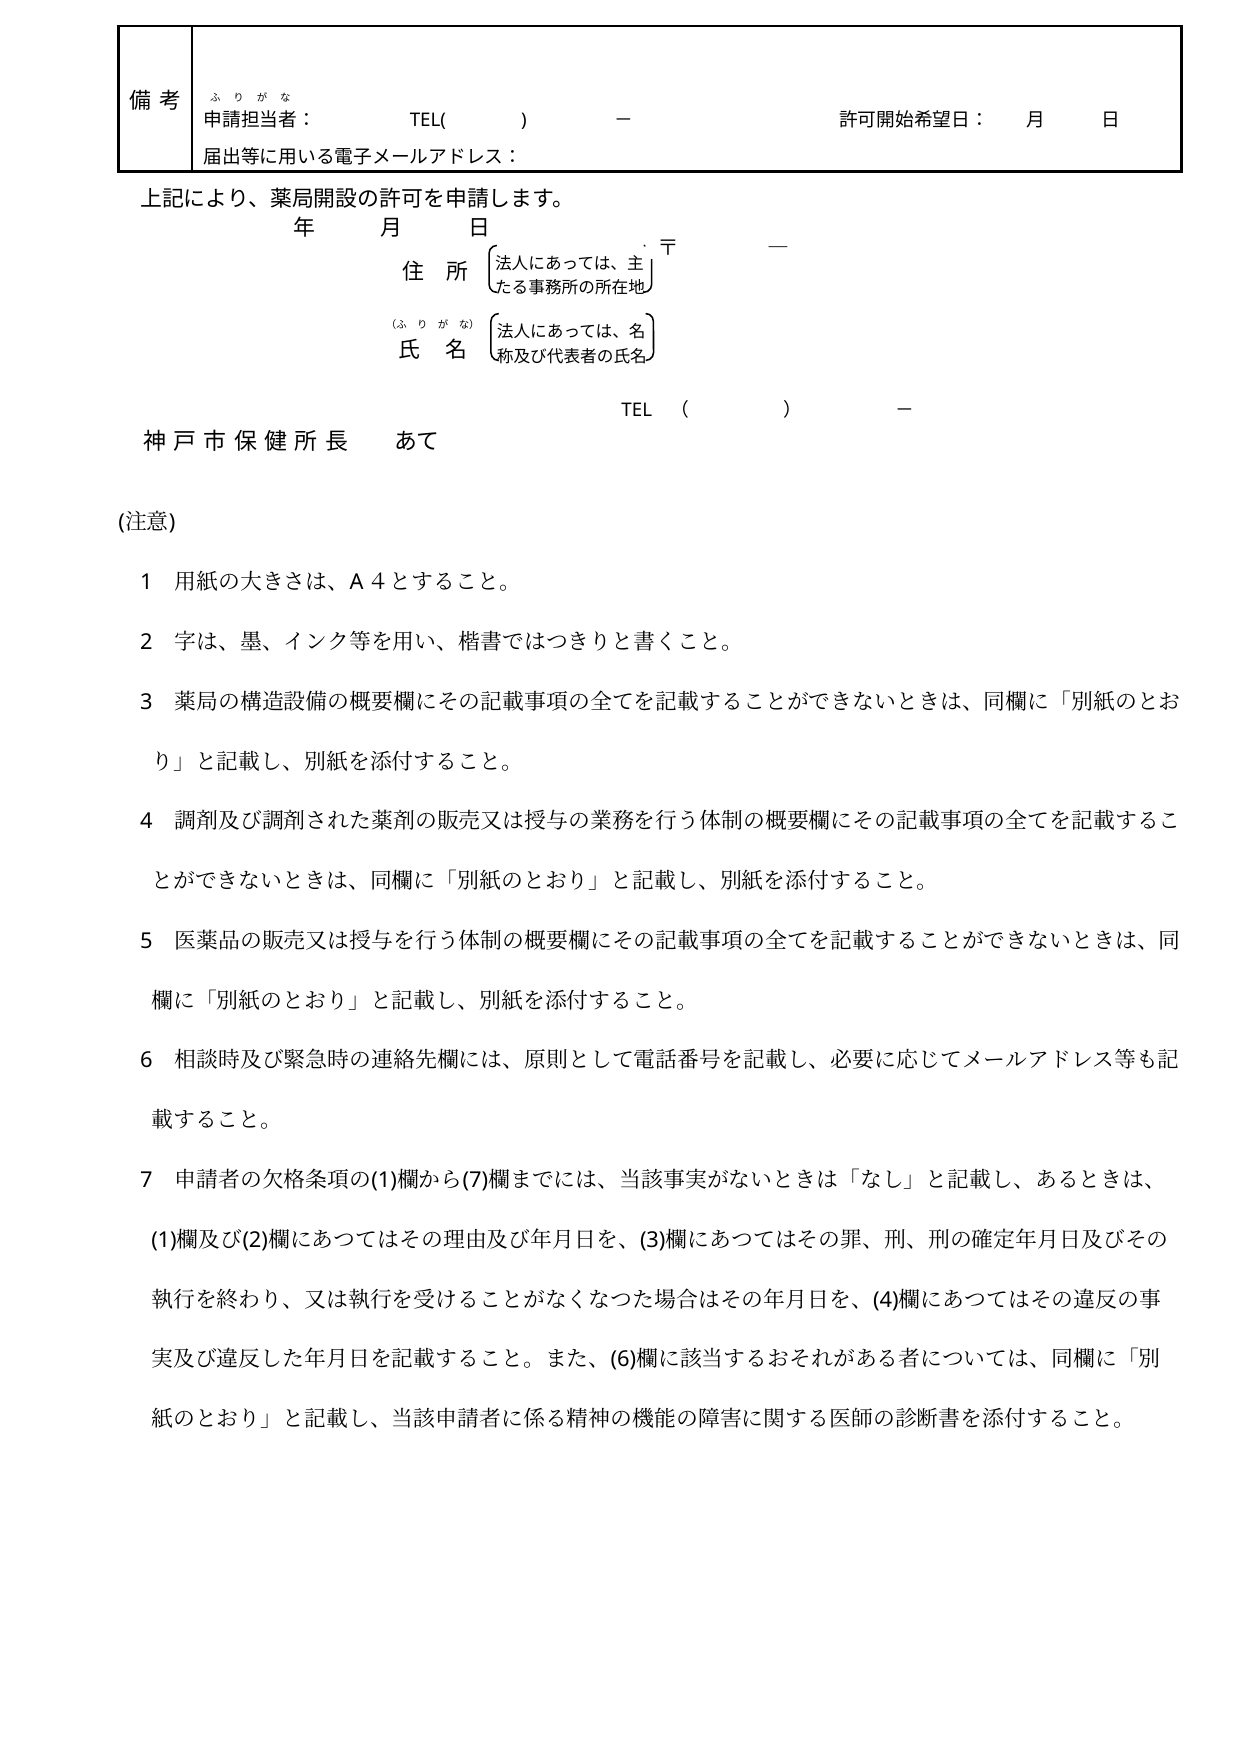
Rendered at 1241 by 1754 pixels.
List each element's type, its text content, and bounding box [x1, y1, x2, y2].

text (注意) [118, 491, 1181, 550]
text 2 字は、墨、インク等を用い、楷書ではつきりと書くこと。 [118, 610, 1181, 670]
text 1 用紙の大きさは、A４とすること。 [118, 550, 1181, 610]
text 住 所 [118, 240, 645, 300]
text 上記により、薬局開設の許可を申請します。 [118, 173, 1181, 215]
text 神戸市保健所長 あて [118, 423, 1181, 456]
text 住 所 [660, 240, 1181, 300]
text 年 月 日 [118, 215, 1181, 240]
table_cell 備考 [120, 27, 191, 170]
text 3 薬局の構造設備の概要欄にその記載事項の全てを記載することができないときは、同欄に「別紙のとおり」と記載し、別紙を添付すること。 [118, 670, 1181, 789]
text 5 医薬品の販売又は授与を行う体制の概要欄にその記載事項の全てを記載することができないときは、同欄に「別紙のとおり」と記載し、別紙を添付すること。 [118, 909, 1181, 1029]
text TEL （ ） － [118, 393, 1181, 423]
text 6 相談時及び緊急時の連絡先欄には、原則として電話番号を記載し、必要に応じてメールアドレス等も記載すること。 [118, 1029, 1181, 1148]
table_cell ： TEL( ) － 許可開始希望日： 月 日 届出等に用いる電子メールアドレス： [193, 27, 1180, 170]
text 7 申請者の欠格条項の(1)欄から(7)欄までには、当該事実がないときは「なし」と記載し、あるときは、(1)欄及び(2)欄にあつてはその理由及び年月日を、(3)欄にあつてはその罪、刑、刑の確定年月日及びその執行を終わり、又は執行を受けることがなくなつた場合はその年月日を、(4)欄にあつてはその違反の事実及び違反した年月日を記載すること。また、(6)欄に該当するおそれがある者については、同欄に「別紙のとおり」と記載し、当該申請者に係る精神の機能の障害に関する医師の診断書を添付すること。 [118, 1148, 1181, 1447]
text 4 調剤及び調剤された薬剤の販売又は授与の業務を行う体制の概要欄にその記載事項の全てを記載することができないときは、同欄に「別紙のとおり」と記載し、別紙を添付すること。 [118, 789, 1181, 909]
